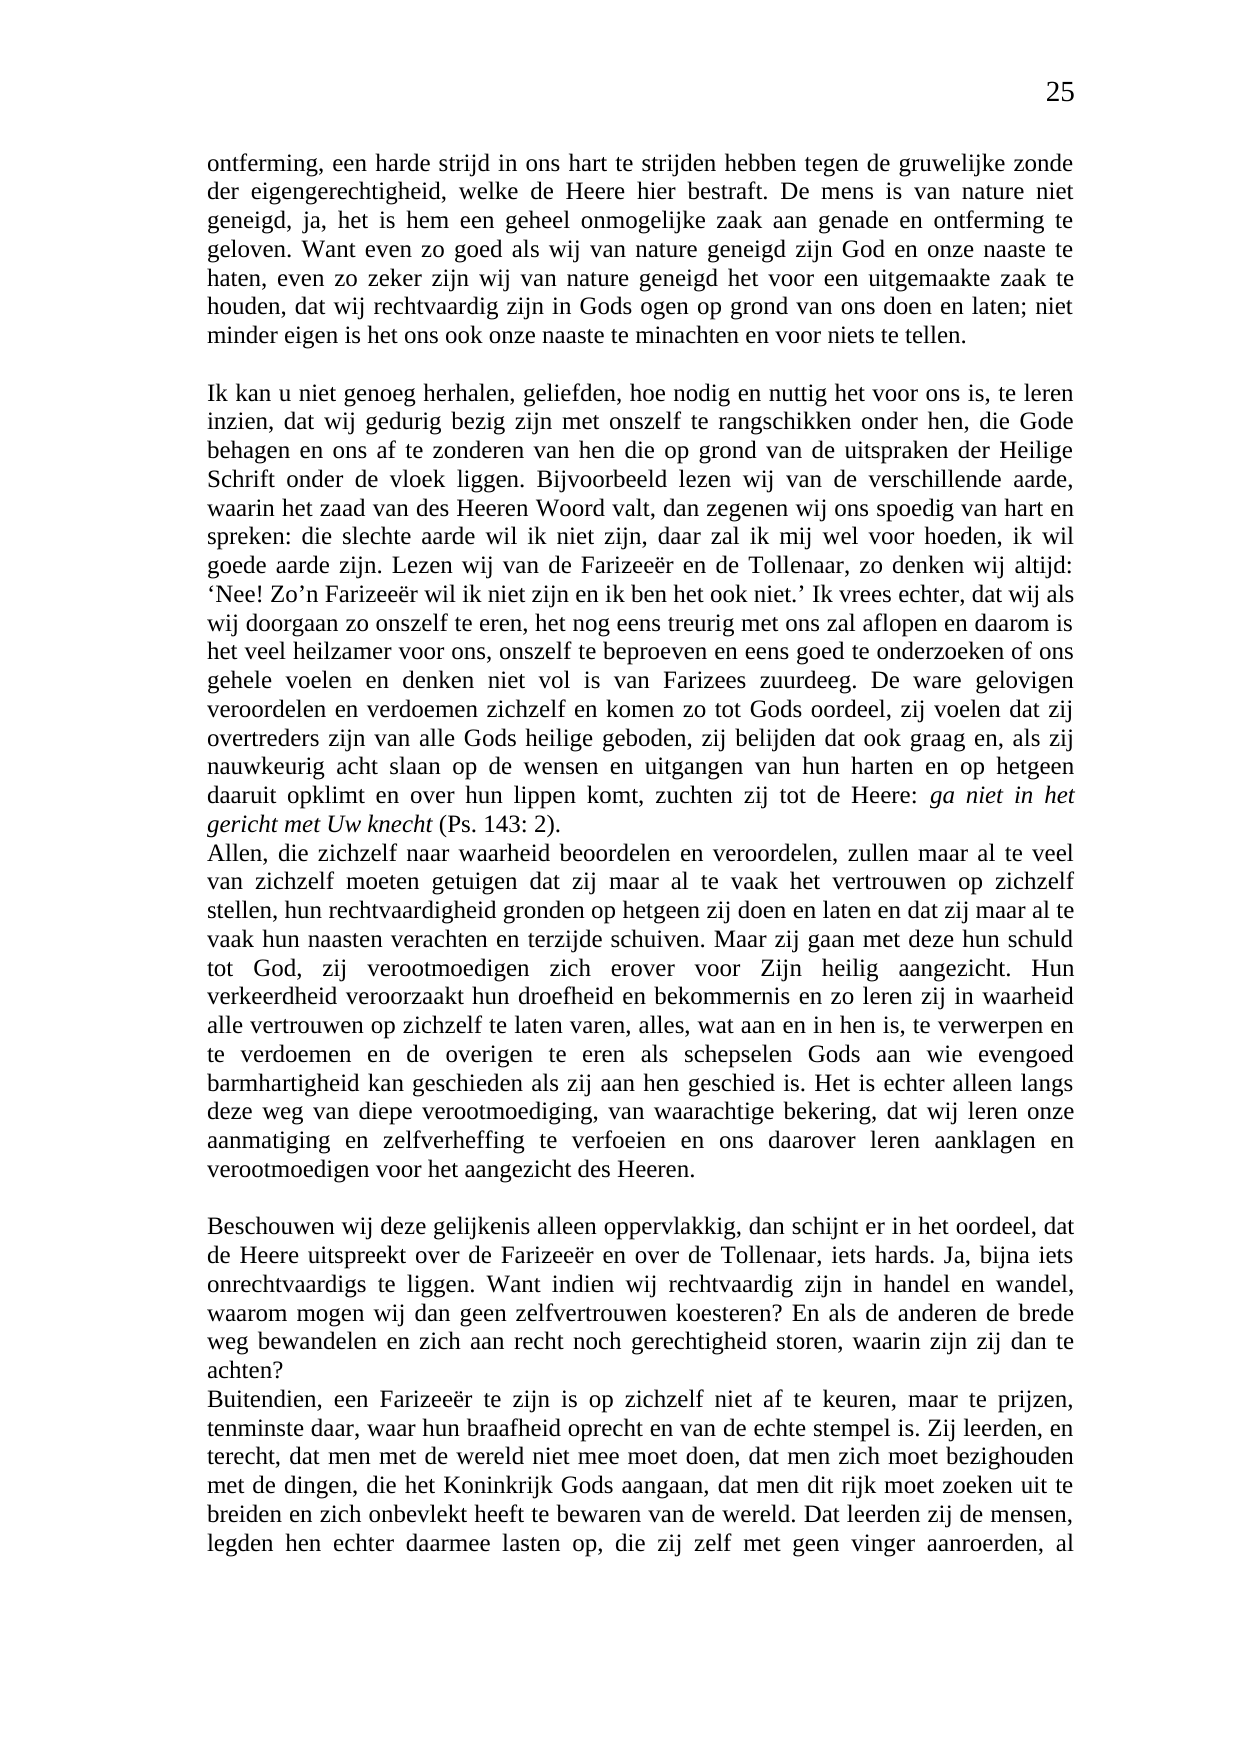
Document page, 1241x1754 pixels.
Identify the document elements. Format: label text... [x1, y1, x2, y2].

text Ik kan u niet genoeg herhalen, geliefden, hoe nodig en nuttig het voor ons is, te leren inzien, dat wij gedurig bezig zijn met onszelf te rangschikken onder hen, die Gode behagen en ons af te zonderen van hen die op grond van de uitspraken der Heilige Schrift onder de vloek liggen. Bijvoorbeeld lezen wij van de verschillende aarde, waarin het zaad van des Heeren Woord valt, dan zegenen wij ons spoedig van hart en spreken: die slechte aarde wil ik niet zijn, daar zal ik mij wel voor hoeden, ik wil goede aarde zijn. Lezen wij van de Farizeeër en de Tollenaar, zo denken wij altijd: ‘Nee! Zo’n Farizeeër wil ik niet zijn en ik ben het ook niet.’ Ik vrees echter, dat wij als wij doorgaan zo onszelf te eren, het nog eens treurig met ons zal aflopen en daarom is het veel heilzamer voor ons, onszelf te beproeven en eens goed te onderzoeken of ons gehele voelen en denken niet vol is van Farizees zuurdeeg. De ware gelovigen veroordelen en verdoemen zichzelf en komen zo tot Gods oordeel, zij voelen dat zij overtreders zijn van alle Gods heilige geboden, zij belijden dat ook graag en, als zij nauwkeurig acht slaan op de wensen en uitgangen van hun harten en op hetgeen daaruit opklimt en over hun lippen komt, zuchten zij tot de Heere: ga niet in het gericht met Uw knecht (Ps. 143: 2). [207, 378, 1075, 838]
text Beschouwen wij deze gelijkenis alleen oppervlakkig, dan schijnt er in het oordeel, dat de Heere uitspreekt over de Farizeeër en over de Tollenaar, iets hards. Ja, bijna iets onrechtvaardigs te liggen. Want indien wij rechtvaardig zijn in handel en wandel, waarom mogen wij dan geen zelfvertrouwen koesteren? En als de anderen de brede weg bewandelen en zich aan recht noch gerechtigheid storen, waarin zijn zij dan te achten? [207, 1211, 1075, 1384]
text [207, 148, 1075, 349]
text Allen, die zichzelf naar waarheid beoordelen en veroordelen, zullen maar al te veel van zichzelf moeten getuigen dat zij maar al te vaak het vertrouwen op zichzelf stellen, hun rechtvaardigheid gronden op hetgeen zij doen en laten en dat zij maar al te vaak hun naasten verachten en terzijde schuiven. Maar zij gaan met deze hun schuld tot God, zij verootmoedigen zich erover voor Zijn heilig aangezicht. Hun verkeerdheid veroorzaakt hun droefheid en bekommernis en zo leren zij in waarheid alle vertrouwen op zichzelf te laten varen, alles, wat aan en in hen is, te verwerpen en te verdoemen en de overigen te eren als schepselen Gods aan wie evengoed barmhartigheid kan geschieden als zij aan hen geschied is. Het is echter alleen langs deze weg van diepe verootmoediging, van waarachtige bekering, dat wij leren onze aanmatiging en zelfverheffing te verfoeien en ons daarover leren aanklagen en verootmoedigen voor het aangezicht des Heeren. [207, 838, 1075, 1183]
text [207, 1384, 1075, 1556]
